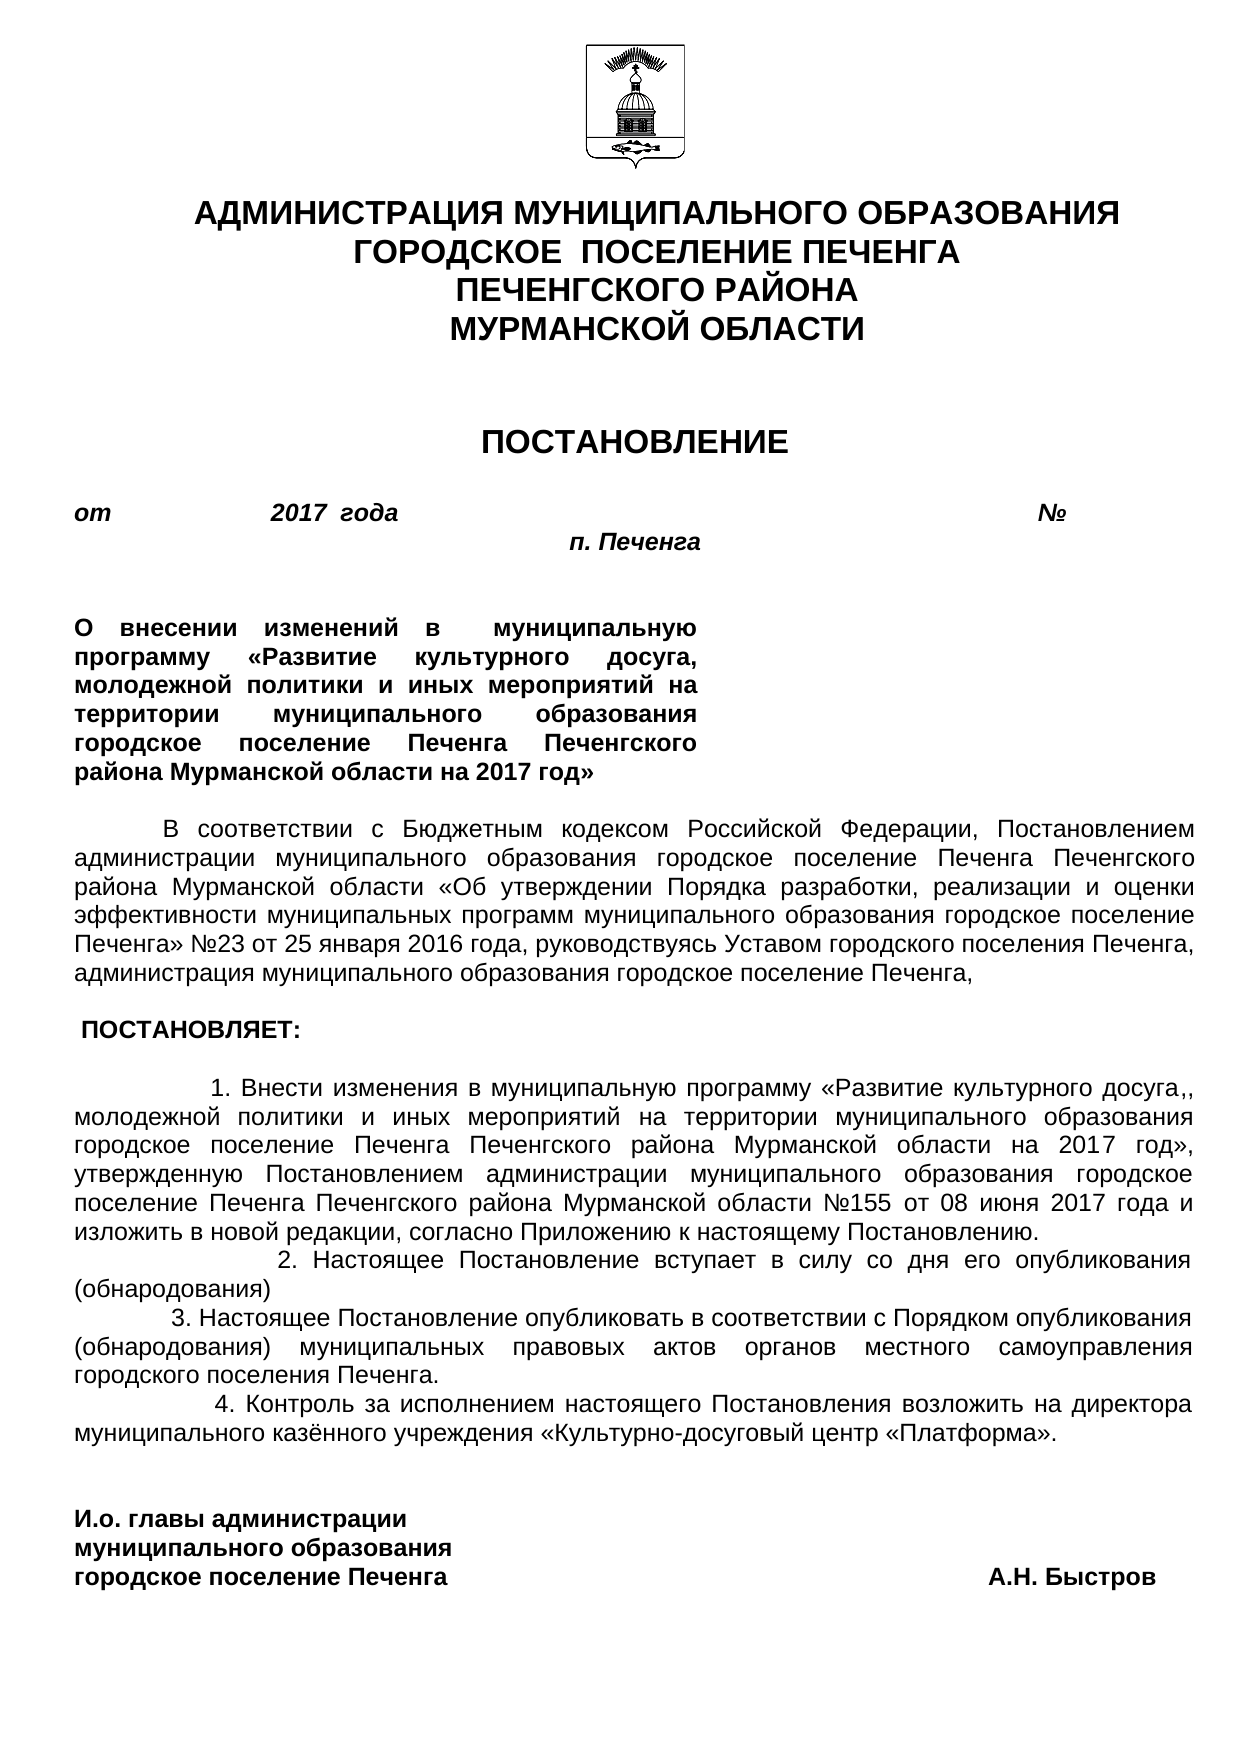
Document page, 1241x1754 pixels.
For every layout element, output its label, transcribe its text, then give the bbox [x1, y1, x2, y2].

text ПОСТАНОВЛЕНИЕ [74, 422, 1196, 461]
text ПОСТАНОВЛЯЕТ: [74, 1016, 1196, 1044]
text 1. Внести изменения в муниципальную программу «Развитие культурного досуга,, молодежной политики и иных мероприятий на территории муниципального образования городское поселение Печенга Печенгского района Мурманской области на 2017 год», утвержденную Постановлением администрации муниципального образования городское поселение Печенга Печенгского района Мурманской области №155 от 08 июня 2017 года и изложить в новой редакции, согласно Приложению к настоящему Постановлению. [74, 1073, 1194, 1246]
text от 2017 года № [74, 498, 1196, 527]
text 4. Контроль за исполнением настоящего Постановления возложить на директора муниципального казённого учреждения «Культурно-досуговый центр «Платформа». [74, 1389, 1194, 1447]
table_header О внесении изменений в муниципальную программу «Развитие культурного досуга, молодежной политики и иных мероприятий на территории муниципального образования городское поселение Печенга Печенгского района Мурманской области на 2017 год» [63, 613, 709, 786]
text ПЕЧЕНГСКОГО РАЙОНА [118, 270, 1196, 309]
text МУРМАНСКОЙ ОБЛАСТИ [118, 309, 1196, 347]
text АДМИНИСТРАЦИЯ МУНИЦИПАЛЬНОГО ОБРАЗОВАНИЯ [118, 193, 1196, 232]
text ГОРОДСКОЕ ПОСЕЛЕНИЕ ПЕЧЕНГА [118, 232, 1196, 270]
text п. Печенга [74, 527, 1196, 556]
text И.о. главы администрации [74, 1504, 1196, 1533]
text муниципального образования [74, 1533, 1196, 1562]
text городское поселение Печенга А.Н. Быстров [74, 1562, 1196, 1591]
text 2. Настоящее Постановление вступает в силу со дня его опубликования (обнародования) [74, 1246, 1194, 1303]
text 3. Настоящее Постановление опубликовать в соответствии с Порядком опубликования (обнародования) муниципальных правовых актов органов местного самоуправления городского поселения Печенга. [74, 1303, 1194, 1389]
text В соответствии с Бюджетным кодексом Российской Федерации, Постановлением администрации муниципального образования городское поселение Печенга Печенгского района Мурманской области «Об утверждении Порядка разработки, реализации и оценки эффективности муниципальных программ муниципального образования городское поселение Печенга» №23 от 25 января 2016 года, руководствуясь Уставом городского поселения Печенга, администрация муниципального образования городское поселение Печенга, [74, 814, 1196, 987]
picture [585, 44, 685, 169]
